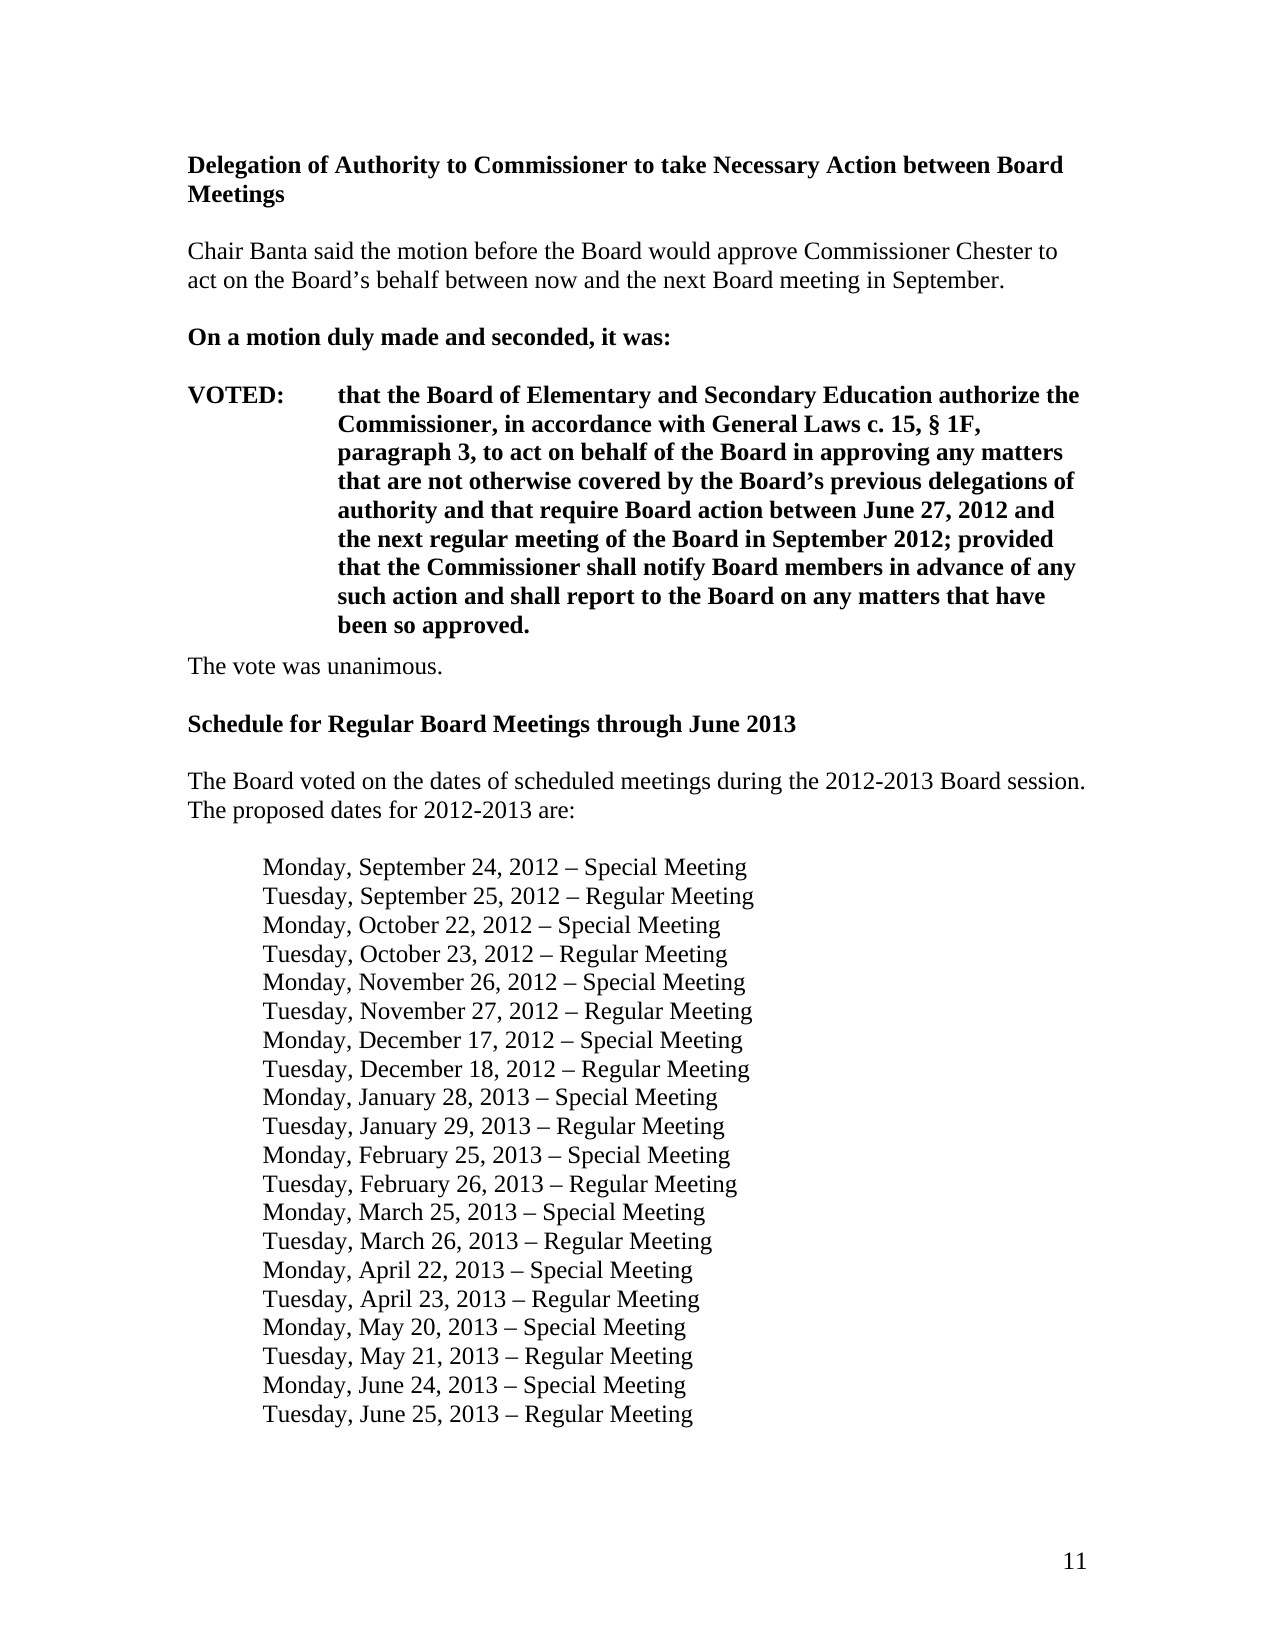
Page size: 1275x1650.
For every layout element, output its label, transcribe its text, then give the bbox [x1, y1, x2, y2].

text Schedule for Regular Board Meetings through June 2013 [187, 709, 1087, 737]
text Chair Banta said the motion before the Board would approve Commissioner Chester to act on the Board’s behalf between now and the next Board meeting in September. [187, 236, 1087, 294]
text Tuesday, September 25, 2012 – Regular Meeting [262, 881, 1087, 910]
text Monday, November 26, 2012 – Special Meeting [262, 967, 1087, 996]
text Monday, September 24, 2012 – Special Meeting [187, 852, 1087, 881]
text Monday, June 24, 2013 – Special Meeting [262, 1370, 1087, 1399]
text Monday, October 22, 2012 – Special Meeting [262, 910, 1087, 939]
text The vote was unanimous. [187, 651, 1087, 680]
text On a motion duly made and seconded, it was: [187, 322, 1087, 351]
text The proposed dates for 2012-2013 are: [187, 795, 1087, 824]
text Monday, May 20, 2013 – Special Meeting [262, 1312, 1087, 1341]
text Tuesday, April 23, 2013 – Regular Meeting [262, 1284, 1087, 1312]
text Monday, January 28, 2013 – Special Meeting [262, 1082, 1087, 1111]
text The Board voted on the dates of scheduled meetings during the 2012-2013 Board session. [187, 766, 1087, 795]
text Tuesday, June 25, 2013 – Regular Meeting [262, 1399, 1087, 1427]
text Monday, March 25, 2013 – Special Meeting [262, 1197, 1087, 1226]
text Tuesday, December 18, 2012 – Regular Meeting [262, 1054, 1087, 1082]
text Tuesday, March 26, 2013 – Regular Meeting [262, 1226, 1087, 1255]
text Monday, February 25, 2013 – Special Meeting [262, 1140, 1087, 1169]
text VOTED: that the Board of Elementary and Secondary Education authorize the Commissioner, in accordance with General Laws c. 15, § 1F, paragraph 3, to act on behalf of the Board in approving any matters that are not otherwise covered by the Board’s previous delegations of authority and that require Board action between June 27, 2012 and the next regular meeting of the Board in September 2012; provided that the Commissioner shall notify Board members in advance of any such action and shall report to the Board on any matters that have been so approved. [187, 380, 1087, 639]
text Delegation of Authority to Commissioner to take Necessary Action between Board Meetings [187, 150, 1087, 207]
text Tuesday, January 29, 2013 – Regular Meeting [262, 1111, 1087, 1140]
text Tuesday, October 23, 2012 – Regular Meeting [262, 939, 1087, 967]
text Tuesday, February 26, 2013 – Regular Meeting [262, 1169, 1087, 1197]
text Monday, December 17, 2012 – Special Meeting [262, 1025, 1087, 1054]
text Monday, April 22, 2013 – Special Meeting [262, 1255, 1087, 1284]
text Tuesday, November 27, 2012 – Regular Meeting [262, 996, 1087, 1025]
text Tuesday, May 21, 2013 – Regular Meeting [262, 1341, 1087, 1370]
